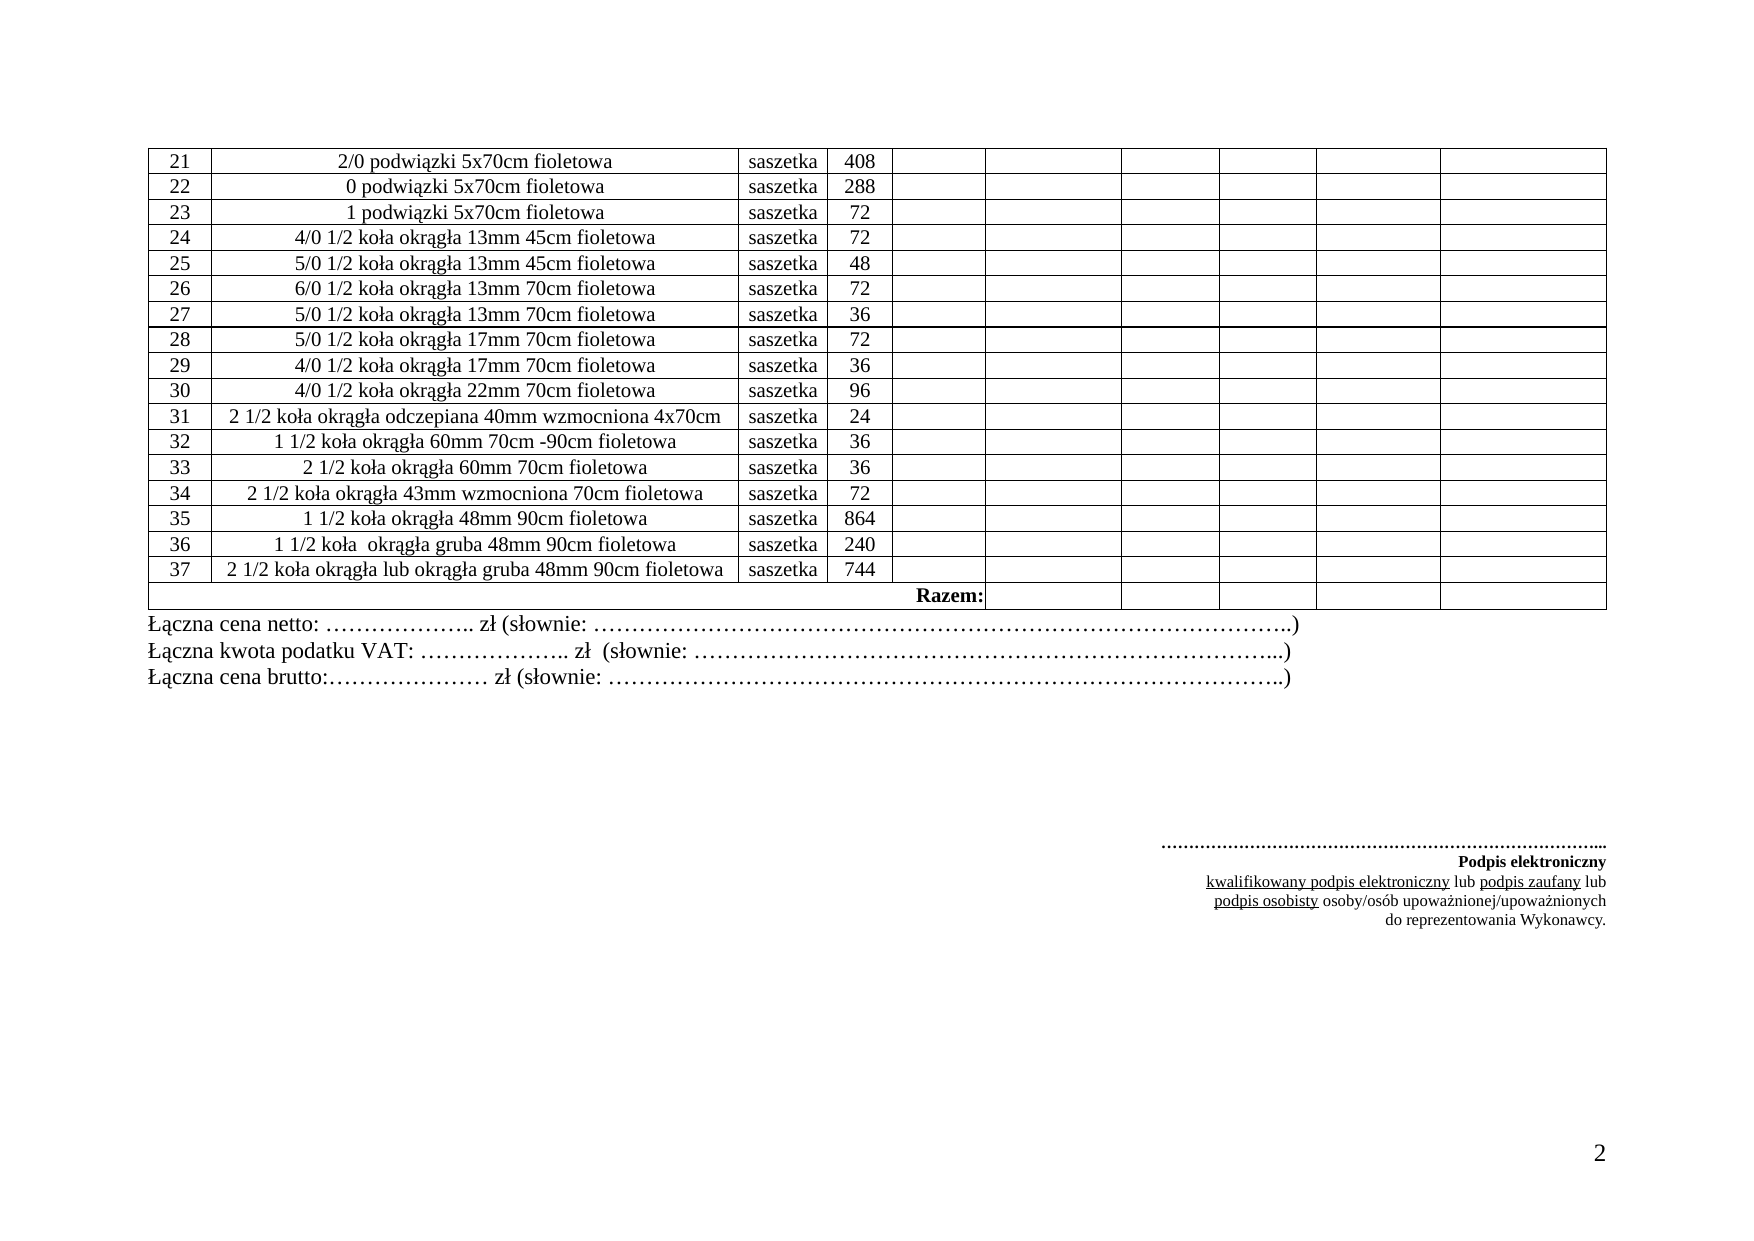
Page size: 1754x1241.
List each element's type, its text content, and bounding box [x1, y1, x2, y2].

text do reprezentowania Wykonawcy. [679, 910, 1606, 929]
table_cell [986, 557, 1121, 582]
table_cell [893, 174, 985, 199]
table_cell [1317, 302, 1440, 326]
table_cell [1441, 379, 1606, 403]
table_cell [986, 174, 1121, 199]
table_cell saszetka [739, 557, 827, 582]
table_cell 5/0 1/2 koła okrągła 13mm 70cm fioletowa [212, 302, 738, 326]
table_cell 72 [828, 200, 892, 224]
table_cell [1317, 276, 1440, 301]
table_cell [1441, 506, 1606, 531]
table_cell [1441, 404, 1606, 428]
text Łączna cena netto: ……………….. zł (słownie: ………………………………………………………………………………..) [148, 610, 1606, 637]
table_cell [1220, 404, 1316, 428]
table_cell [1441, 583, 1606, 609]
table_cell 36 [149, 532, 211, 556]
table_cell [893, 430, 985, 454]
table_cell [1220, 174, 1316, 199]
table_cell 6/0 1/2 koła okrągła 13mm 70cm fioletowa [212, 276, 738, 301]
table_cell [1441, 532, 1606, 556]
table_cell [893, 557, 985, 582]
table_cell [893, 481, 985, 505]
table_cell [1220, 149, 1316, 173]
table_cell [1441, 353, 1606, 377]
table_cell 23 [149, 200, 211, 224]
table_cell saszetka [739, 276, 827, 301]
table_cell 33 [149, 455, 211, 479]
table_cell saszetka [739, 506, 827, 531]
text podpis osobisty osoby/osób upoważnionej/upoważnionych [679, 891, 1606, 910]
table_cell [986, 276, 1121, 301]
table_cell [893, 328, 985, 352]
table_cell [1122, 532, 1219, 556]
table_cell [986, 430, 1121, 454]
table_cell 96 [828, 379, 892, 403]
table_cell saszetka [739, 404, 827, 428]
table_cell [1122, 353, 1219, 377]
table_cell 21 [149, 149, 211, 173]
table_cell [893, 506, 985, 531]
table_cell saszetka [739, 455, 827, 479]
table_cell [1122, 404, 1219, 428]
table_cell 2/0 podwiązki 5x70cm fioletowa [212, 149, 738, 173]
table_cell [1317, 353, 1440, 377]
table_cell [986, 251, 1121, 275]
table_cell 34 [149, 481, 211, 505]
table_cell [1317, 430, 1440, 454]
table_cell 36 [828, 302, 892, 326]
table_cell 36 [828, 455, 892, 479]
table_cell 5/0 1/2 koła okrągła 17mm 70cm fioletowa [212, 328, 738, 352]
table_cell [1220, 379, 1316, 403]
table_cell saszetka [739, 200, 827, 224]
table_cell 2 1/2 koła okrągła lub okrągła gruba 48mm 90cm fioletowa [212, 557, 738, 582]
table_cell [986, 481, 1121, 505]
table_cell [986, 532, 1121, 556]
table_cell [1441, 200, 1606, 224]
table_cell 408 [828, 149, 892, 173]
table_cell 72 [828, 276, 892, 301]
table_cell [1122, 174, 1219, 199]
text kwalifikowany podpis elektroniczny lub podpis zaufany lub [679, 871, 1606, 891]
table_cell [1441, 276, 1606, 301]
text ……………………………………………………………………... [679, 833, 1606, 852]
table_cell [1122, 379, 1219, 403]
table_cell [986, 379, 1121, 403]
table_cell [986, 328, 1121, 352]
table_cell [986, 583, 1121, 609]
table_cell 31 [149, 404, 211, 428]
table_cell 4/0 1/2 koła okrągła 13mm 45cm fioletowa [212, 225, 738, 250]
table_cell [986, 200, 1121, 224]
table_cell [1317, 557, 1440, 582]
table_cell 32 [149, 430, 211, 454]
table_cell [986, 506, 1121, 531]
table_cell [1441, 557, 1606, 582]
table_cell [1317, 379, 1440, 403]
table_cell [893, 251, 985, 275]
text Łączna cena brutto:………………… zł (słownie: ……………………………………………………………………………..) [148, 663, 1606, 689]
table_cell 4/0 1/2 koła okrągła 22mm 70cm fioletowa [212, 379, 738, 403]
table_cell saszetka [739, 174, 827, 199]
table_cell 36 [828, 353, 892, 377]
table_cell [1220, 455, 1316, 479]
table_cell [1122, 276, 1219, 301]
table_cell saszetka [739, 328, 827, 352]
table_cell [893, 404, 985, 428]
table_cell [986, 149, 1121, 173]
table_cell [893, 532, 985, 556]
table_cell [1220, 353, 1316, 377]
table_cell 288 [828, 174, 892, 199]
table_cell 4/0 1/2 koła okrągła 17mm 70cm fioletowa [212, 353, 738, 377]
table_cell [1220, 506, 1316, 531]
table_cell 27 [149, 302, 211, 326]
table_cell 37 [149, 557, 211, 582]
table_cell 2 1/2 koła okrągła 43mm wzmocniona 70cm fioletowa [212, 481, 738, 505]
table_cell saszetka [739, 379, 827, 403]
table_cell 72 [828, 328, 892, 352]
table_cell [1317, 455, 1440, 479]
table_cell [893, 455, 985, 479]
table_cell saszetka [739, 225, 827, 250]
table_cell saszetka [739, 430, 827, 454]
table_cell [1122, 455, 1219, 479]
table_cell 2 1/2 koła okrągła 60mm 70cm fioletowa [212, 455, 738, 479]
table_cell Razem: [149, 583, 985, 609]
table_cell saszetka [739, 481, 827, 505]
table_cell [1220, 225, 1316, 250]
text Podpis elektroniczny [679, 852, 1606, 871]
table_cell [1122, 506, 1219, 531]
table_cell [1122, 481, 1219, 505]
table_cell [893, 353, 985, 377]
table_cell 240 [828, 532, 892, 556]
table_cell [1441, 149, 1606, 173]
table_cell [1441, 251, 1606, 275]
table_cell saszetka [739, 149, 827, 173]
table_cell [1441, 481, 1606, 505]
table_cell [1317, 506, 1440, 531]
table_cell 744 [828, 557, 892, 582]
table_cell [1441, 225, 1606, 250]
table_cell [1220, 328, 1316, 352]
table_cell [1441, 302, 1606, 326]
table_cell [1220, 481, 1316, 505]
table_cell 5/0 1/2 koła okrągła 13mm 45cm fioletowa [212, 251, 738, 275]
table_cell [893, 276, 985, 301]
table_cell [893, 225, 985, 250]
table_cell 24 [149, 225, 211, 250]
table_cell 26 [149, 276, 211, 301]
table_cell [1317, 174, 1440, 199]
table_cell [1317, 532, 1440, 556]
table_cell saszetka [739, 302, 827, 326]
table_cell 0 podwiązki 5x70cm fioletowa [212, 174, 738, 199]
table_cell [1122, 430, 1219, 454]
table_cell [893, 200, 985, 224]
table_cell [1317, 251, 1440, 275]
table_cell 28 [149, 328, 211, 352]
table_cell [1441, 430, 1606, 454]
table_cell 1 podwiązki 5x70cm fioletowa [212, 200, 738, 224]
table_cell 1 1/2 koła okrągła 48mm 90cm fioletowa [212, 506, 738, 531]
table_cell [1441, 174, 1606, 199]
table_cell saszetka [739, 251, 827, 275]
table_cell [986, 353, 1121, 377]
table_cell 72 [828, 481, 892, 505]
table_cell [1220, 583, 1316, 609]
table_cell 72 [828, 225, 892, 250]
table_cell saszetka [739, 532, 827, 556]
table_cell [893, 302, 985, 326]
table_cell [1441, 455, 1606, 479]
table_cell 35 [149, 506, 211, 531]
table_cell 1 1/2 koła okrągła gruba 48mm 90cm fioletowa [212, 532, 738, 556]
table_cell [1122, 200, 1219, 224]
table_cell 36 [828, 430, 892, 454]
table_cell [1441, 328, 1606, 352]
table_cell [1317, 404, 1440, 428]
table_cell [1220, 251, 1316, 275]
table_cell [1317, 225, 1440, 250]
table_cell [1122, 251, 1219, 275]
table_cell [1317, 328, 1440, 352]
table_cell [893, 149, 985, 173]
table_cell [1220, 200, 1316, 224]
table_cell [893, 379, 985, 403]
table_cell [986, 302, 1121, 326]
table_cell [1122, 328, 1219, 352]
table_cell 24 [828, 404, 892, 428]
table_cell 48 [828, 251, 892, 275]
table_cell 2 1/2 koła okrągła odczepiana 40mm wzmocniona 4x70cm fioletowa [212, 404, 738, 428]
table_cell 29 [149, 353, 211, 377]
table_cell 30 [149, 379, 211, 403]
table_cell [1220, 302, 1316, 326]
table_cell [1122, 149, 1219, 173]
table_cell [1220, 532, 1316, 556]
table_cell [1220, 557, 1316, 582]
table_cell [1220, 430, 1316, 454]
table_cell [1122, 225, 1219, 250]
table_cell [1122, 557, 1219, 582]
table_cell 25 [149, 251, 211, 275]
text Łączna kwota podatku VAT: ……………….. zł (słownie: …………………………………………………………………...) [148, 637, 1606, 663]
table_cell [1220, 276, 1316, 301]
table_cell 864 [828, 506, 892, 531]
table_cell [1317, 583, 1440, 609]
table_cell [1317, 481, 1440, 505]
table_cell [986, 455, 1121, 479]
table_cell saszetka [739, 353, 827, 377]
table_cell 1 1/2 koła okrągła 60mm 70cm -90cm fioletowa [212, 430, 738, 454]
table_cell [986, 225, 1121, 250]
table_cell [986, 404, 1121, 428]
table_cell [1317, 200, 1440, 224]
table_cell [1317, 149, 1440, 173]
table_cell [1122, 583, 1219, 609]
table_cell 22 [149, 174, 211, 199]
table_cell [1122, 302, 1219, 326]
